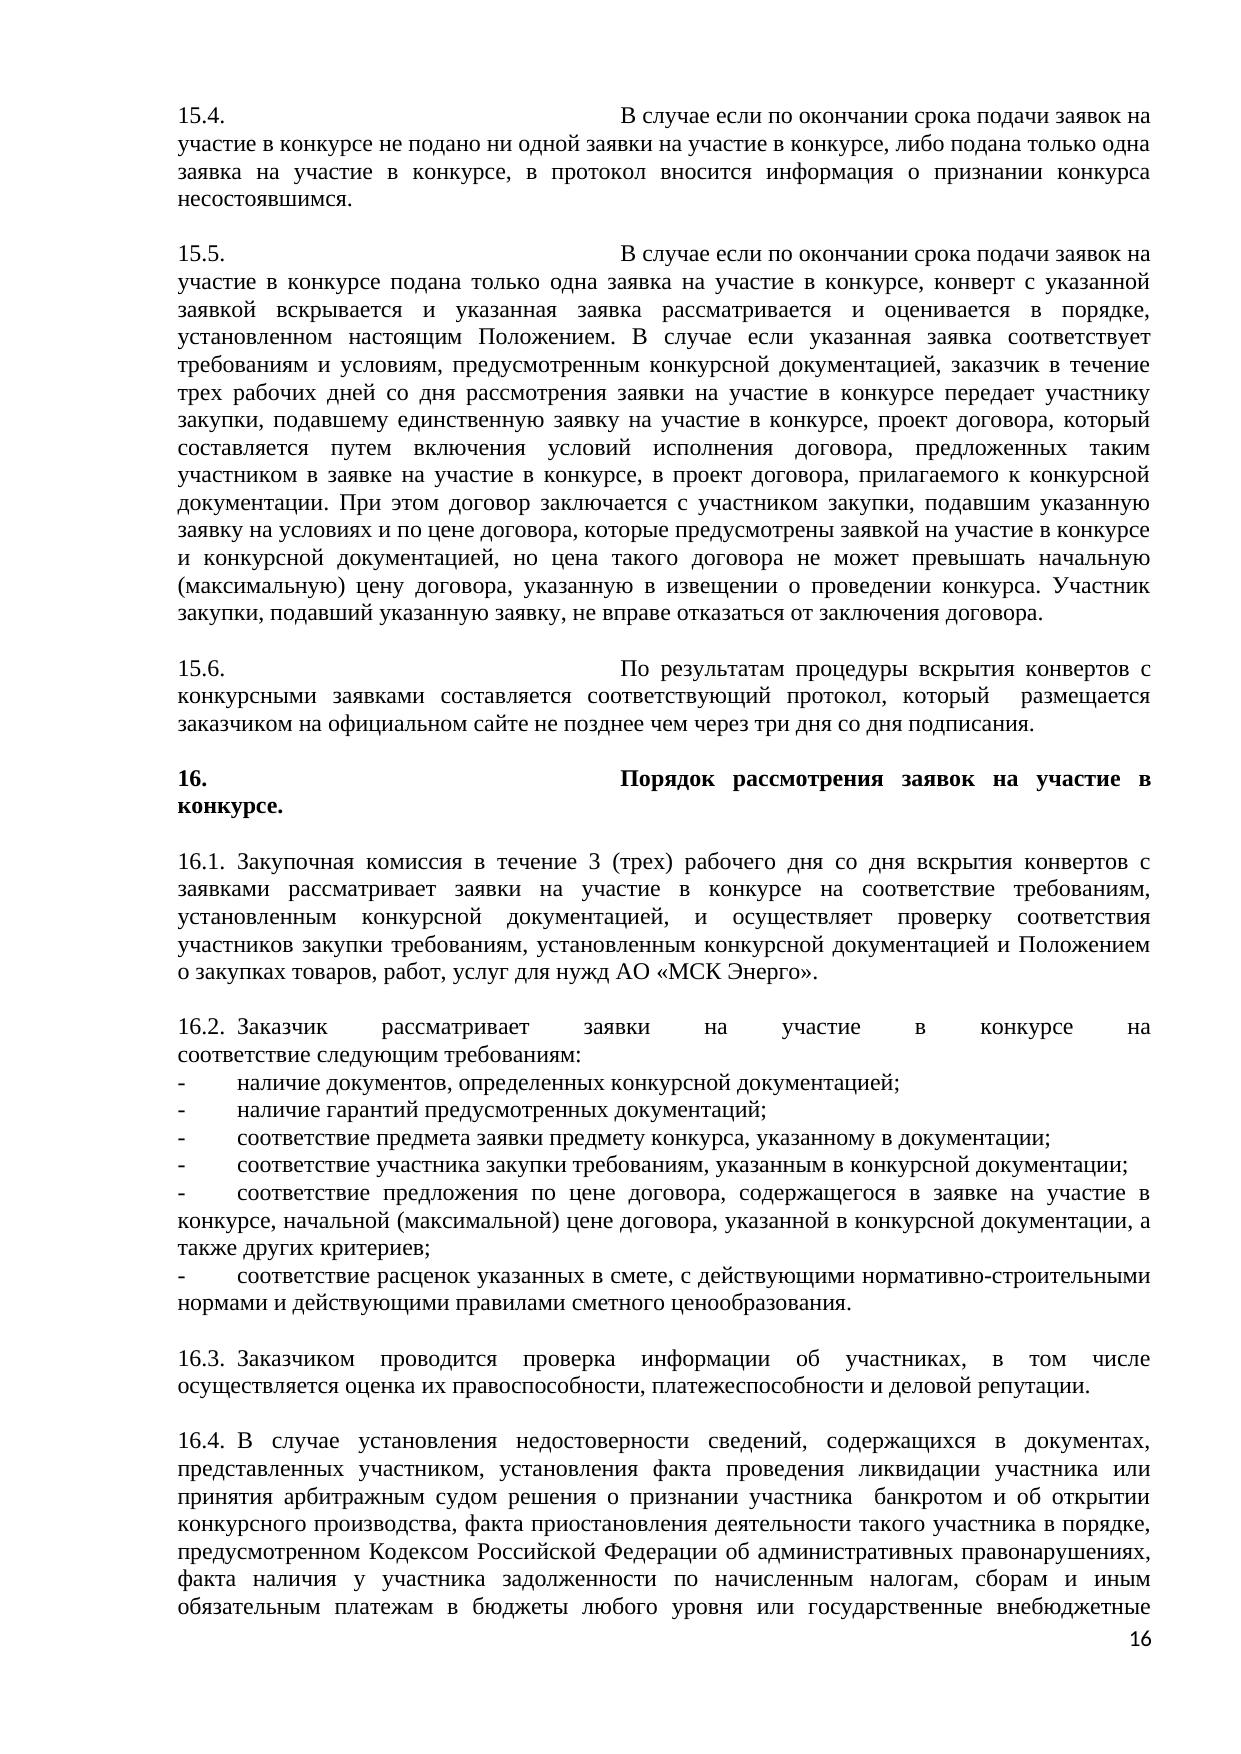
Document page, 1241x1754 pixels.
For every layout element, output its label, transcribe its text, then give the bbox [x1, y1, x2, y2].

list Заказчиком проводится проверка информации об участниках, в том числе осуществляется оценка их правоспособности, платежеспособности и деловой репутации. [177, 1344, 1152, 1399]
list соответствие участника закупки требованиям, указанным в конкурсной документации; [177, 1150, 1152, 1178]
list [177, 1426, 1152, 1620]
list соответствие предмета заявки предмету конкурса, указанному в документации; [177, 1123, 1152, 1150]
list Закупочная комиссия в течение 3 (трех) рабочего дня со дня вскрытия конвертов с заявками рассматривает заявки на участие в конкурсе на соответствие требованиям, установленным конкурсной документацией, и осуществляет проверку соответствия участников закупки требованиям, установленным конкурсной документацией и Положением о закупках товаров, работ, услуг для нужд АО «МСК Энерго». [177, 847, 1152, 985]
list Заказчик рассматривает заявки на участие в конкурсе на соответствие следующим требованиям: [177, 1012, 1152, 1068]
list По результатам процедуры вскрытия конвертов с конкурсными заявками составляется соответствующий протокол, который размещается заказчиком на официальном сайте не позднее чем через три дня со дня подписания. [177, 653, 1152, 736]
list наличие документов, определенных конкурсной документацией; [177, 1068, 1152, 1095]
list соответствие расценок указанных в смете, с действующими нормативно-строительными нормами и действующими правилами сметного ценообразования. [177, 1261, 1152, 1316]
list Порядок рассмотрения заявок на участие в конкурсе. [177, 764, 1152, 819]
list В случае если по окончании срока подачи заявок на участие в конкурсе не подано ни одной заявки на участие в конкурсе, либо подана только одна заявка на участие в конкурсе, в протокол вносится информация о признании конкурса несостоявшимся. [177, 101, 1152, 212]
list В случае если по окончании срока подачи заявок на участие в конкурсе подана только одна заявка на участие в конкурсе, конверт с указанной заявкой вскрывается и указанная заявка рассматривается и оценивается в порядке, установленном настоящим Положением. В случае если указанная заявка соответствует требованиям и условиям, предусмотренным конкурсной документацией, заказчик в течение трех рабочих дней со дня рассмотрения заявки на участие в конкурсе передает участнику закупки, подавшему единственную заявку на участие в конкурсе, проект договора, который составляется путем включения условий исполнения договора, предложенных таким участником в заявке на участие в конкурсе, в проект договора, прилагаемого к конкурсной документации. При этом договор заключается с участником закупки, подавшим указанную заявку на условиях и по цене договора, которые предусмотрены заявкой на участие в конкурсе и конкурсной документацией, но цена такого договора не может превышать начальную (максимальную) цену договора, указанную в извещении о проведении конкурса. Участник закупки, подавший указанную заявку, не вправе отказаться от заключения договора. [177, 239, 1152, 626]
list соответствие предложения по цене договора, содержащегося в заявке на участие в конкурсе, начальной (максимальной) цене договора, указанной в конкурсной документации, а также других критериев; [177, 1178, 1152, 1261]
list наличие гарантий предусмотренных документаций; [177, 1095, 1152, 1123]
